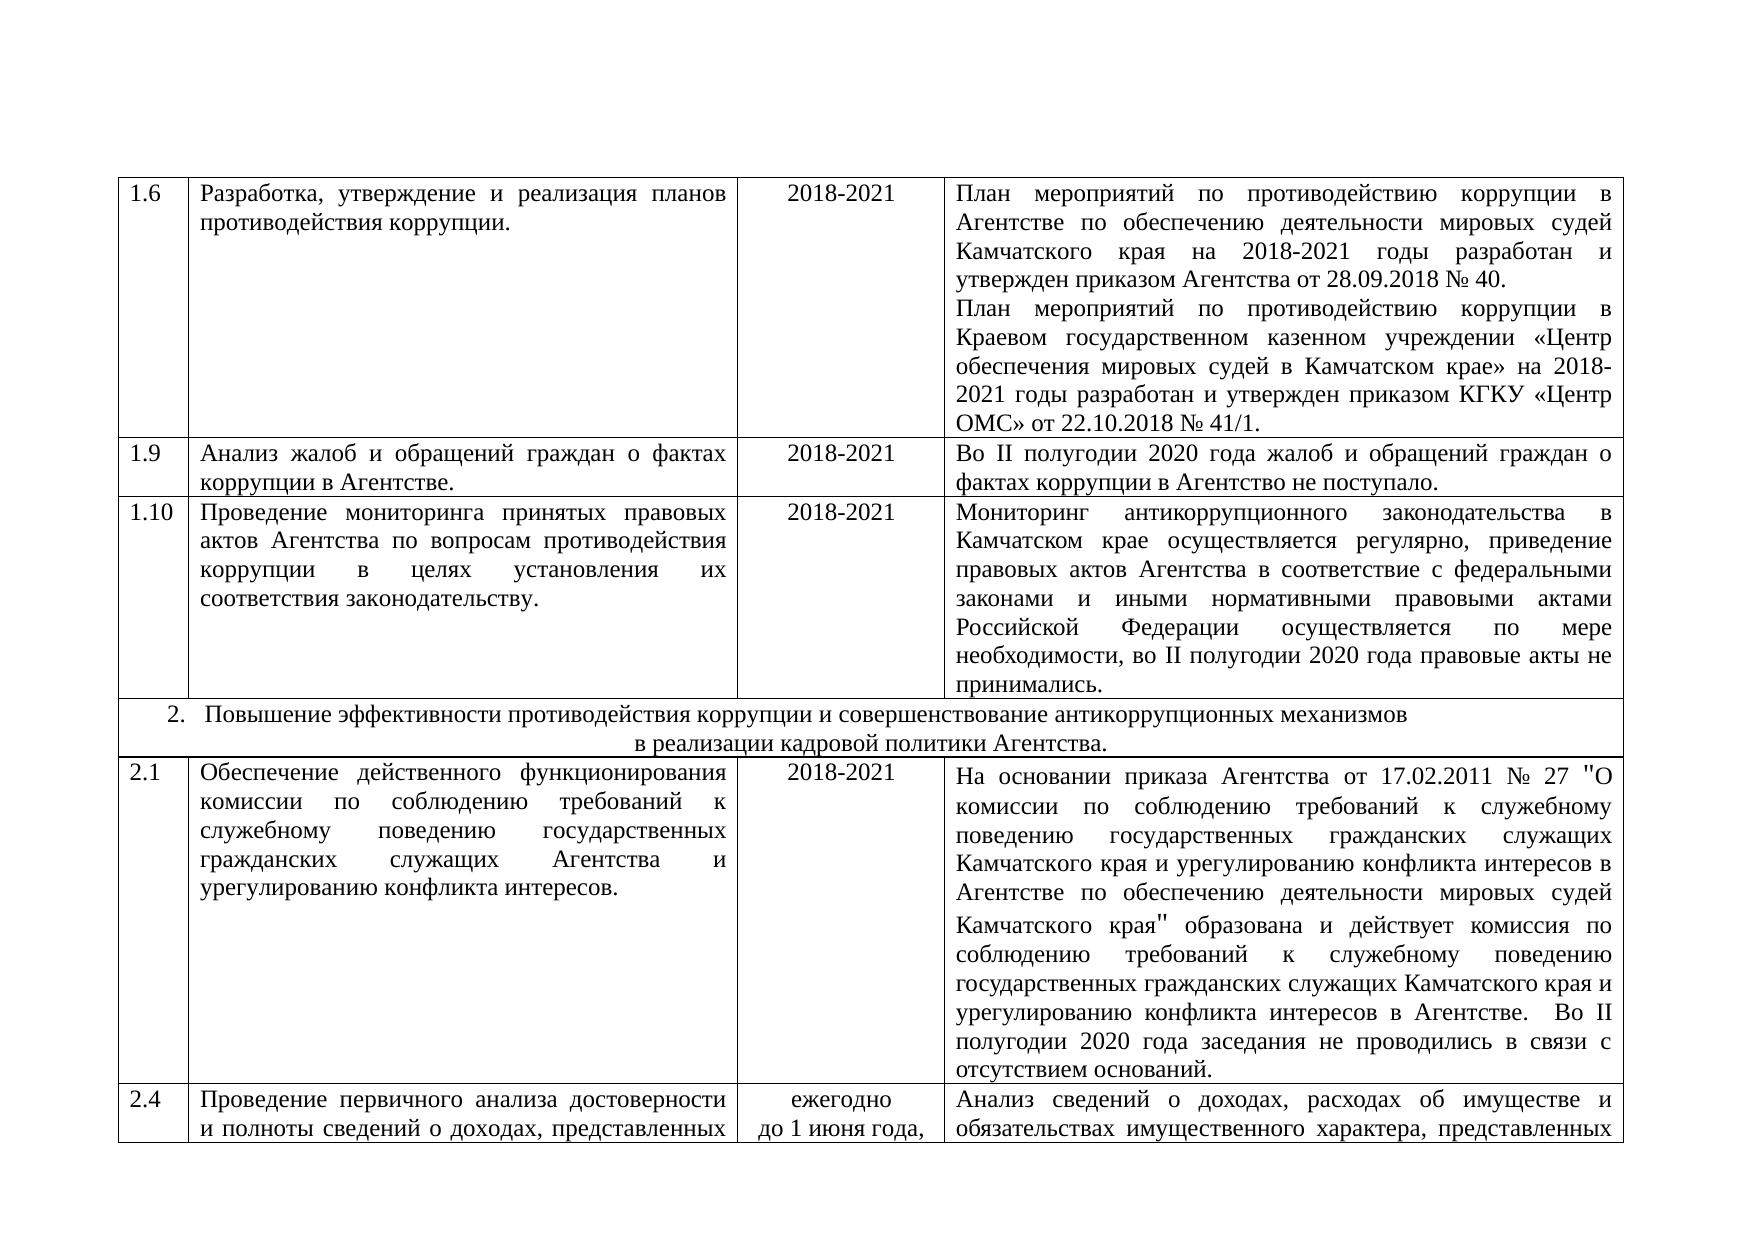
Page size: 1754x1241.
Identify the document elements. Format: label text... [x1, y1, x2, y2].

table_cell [945, 1084, 1623, 1142]
table_cell Разработка, утверждение и реализация планов противодействия коррупции. [189, 178, 737, 437]
table_cell 1.9 [119, 438, 188, 496]
table_cell 1.6 [119, 178, 188, 437]
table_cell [738, 1084, 944, 1142]
table_cell 1.10 [119, 497, 188, 698]
table_cell Мониторинг антикоррупционного законодательства в Камчатском крае осуществляется регулярно, приведение правовых актов Агентства в соответствие с федеральными законами и иными нормативными правовыми актами Российской Федерации осуществляется по мере необходимости, во II полугодии 2020 года правовые акты не принимались. [945, 497, 1623, 698]
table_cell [189, 1084, 737, 1142]
table_cell 2.4 [119, 1084, 188, 1142]
table_cell 2018-2021 [738, 758, 944, 1083]
table_cell 2018-2021 [738, 438, 944, 496]
table_cell 2.1 [119, 758, 188, 1083]
table_cell Во II полугодии 2020 года жалоб и обращений граждан о фактах коррупции в Агентство не поступало. [945, 438, 1623, 496]
table_cell Проведение мониторинга принятых правовых актов Агентства по вопросам противодействия коррупции в целях установления их соответствия законодательству. [189, 497, 737, 698]
table_cell Повышение эффективности противодействия коррупции и совершенствование антикоррупционных механизмов в реализации кадровой политики Агентства. [119, 699, 1623, 756]
table_cell План мероприятий по противодействию коррупции в Агентстве по обеспечению деятельности мировых судей Камчатского края на 2018-2021 годы разработан и утвержден приказом Агентства от 28.09.2018 № 40. План мероприятий по противодействию коррупции в Краевом государственном казенном учреждении «Центр обеспечения мировых судей в Камчатском крае» на 2018-2021 годы разработан и утвержден приказом КГКУ «Центр ОМС» от 22.10.2018 № 41/1. [945, 178, 1623, 437]
table_cell 2018-2021 [738, 497, 944, 698]
table_cell 2018-2021 [738, 178, 944, 437]
table_cell Обеспечение действенного функционирования комиссии по соблюдению требований к служебному поведению государственных гражданских служащих Агентства и урегулированию конфликта интересов. [189, 758, 737, 1083]
table_cell На основании приказа Агентства от 17.02.2011 № 27 "О комиссии по соблюдению требований к служебному поведению государственных гражданских служащих Камчатского края и урегулированию конфликта интересов в Агентстве по обеспечению деятельности мировых судей Камчатского края" образована и действует комиссия по соблюдению требований к служебному поведению государственных гражданских служащих Камчатского края и урегулированию конфликта интересов в Агентстве. Во II полугодии 2020 года заседания не проводились в связи с отсутствием оснований. [945, 758, 1623, 1083]
table_cell Анализ жалоб и обращений граждан о фактах коррупции в Агентстве. [189, 438, 737, 496]
